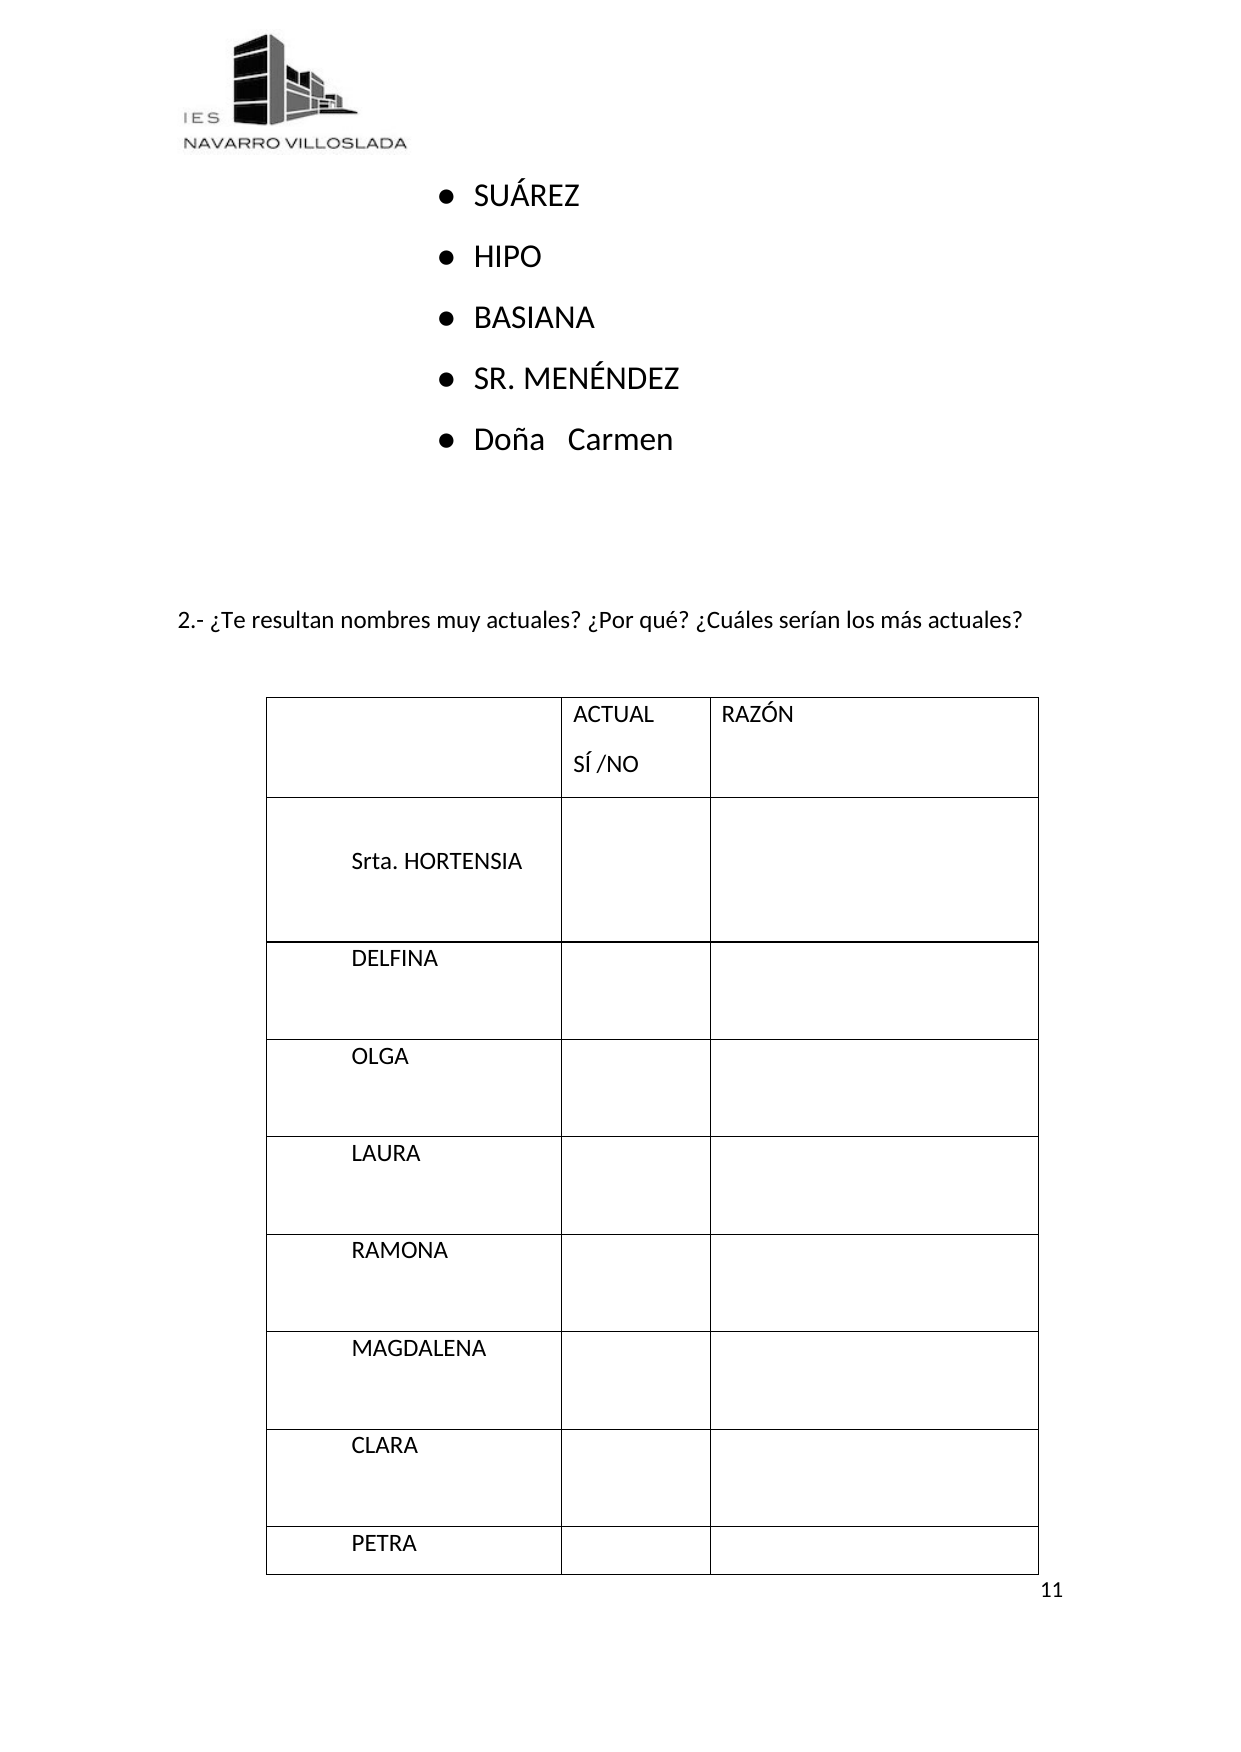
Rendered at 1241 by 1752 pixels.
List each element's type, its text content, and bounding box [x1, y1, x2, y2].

table_cell [562, 1430, 710, 1526]
table_cell [711, 1332, 1038, 1428]
table_cell [562, 1332, 710, 1428]
list HIPO [436, 234, 1063, 275]
table_cell [711, 1430, 1038, 1526]
list SR. MENÉNDEZ [436, 357, 1063, 397]
table_cell [711, 1527, 1038, 1574]
list BASIANA [436, 296, 1063, 336]
list SUÁREZ [436, 173, 1063, 214]
table_header RAZÓN [711, 698, 1038, 797]
table_cell RAMONA [267, 1235, 561, 1331]
table_header [267, 698, 561, 797]
table_cell [711, 1040, 1038, 1136]
table_header ACTUAL SÍ /NO [562, 698, 710, 797]
table_cell [562, 1137, 710, 1234]
table_cell PETRA [267, 1527, 561, 1574]
table_cell [562, 943, 710, 1039]
table_cell [711, 1235, 1038, 1331]
table_cell [562, 798, 710, 941]
table_cell CLARA [267, 1430, 561, 1526]
table_cell MAGDALENA [267, 1332, 561, 1428]
table_cell [711, 1137, 1038, 1234]
table_cell [562, 1040, 710, 1136]
picture [177, 29, 416, 155]
table_cell LAURA [267, 1137, 561, 1234]
table_cell [562, 1235, 710, 1331]
table_cell Srta. HORTENSIA [267, 798, 561, 941]
table_cell OLGA [267, 1040, 561, 1136]
table_cell [711, 943, 1038, 1039]
table_cell [562, 1527, 710, 1574]
table_cell DELFINA [267, 943, 561, 1039]
table_cell [711, 798, 1038, 941]
text 2.- ¿Te resultan nombres muy actuales? ¿Por qué? ¿Cuáles serían los más actuales? [177, 605, 1063, 635]
list Doña Carmen [436, 418, 1063, 458]
